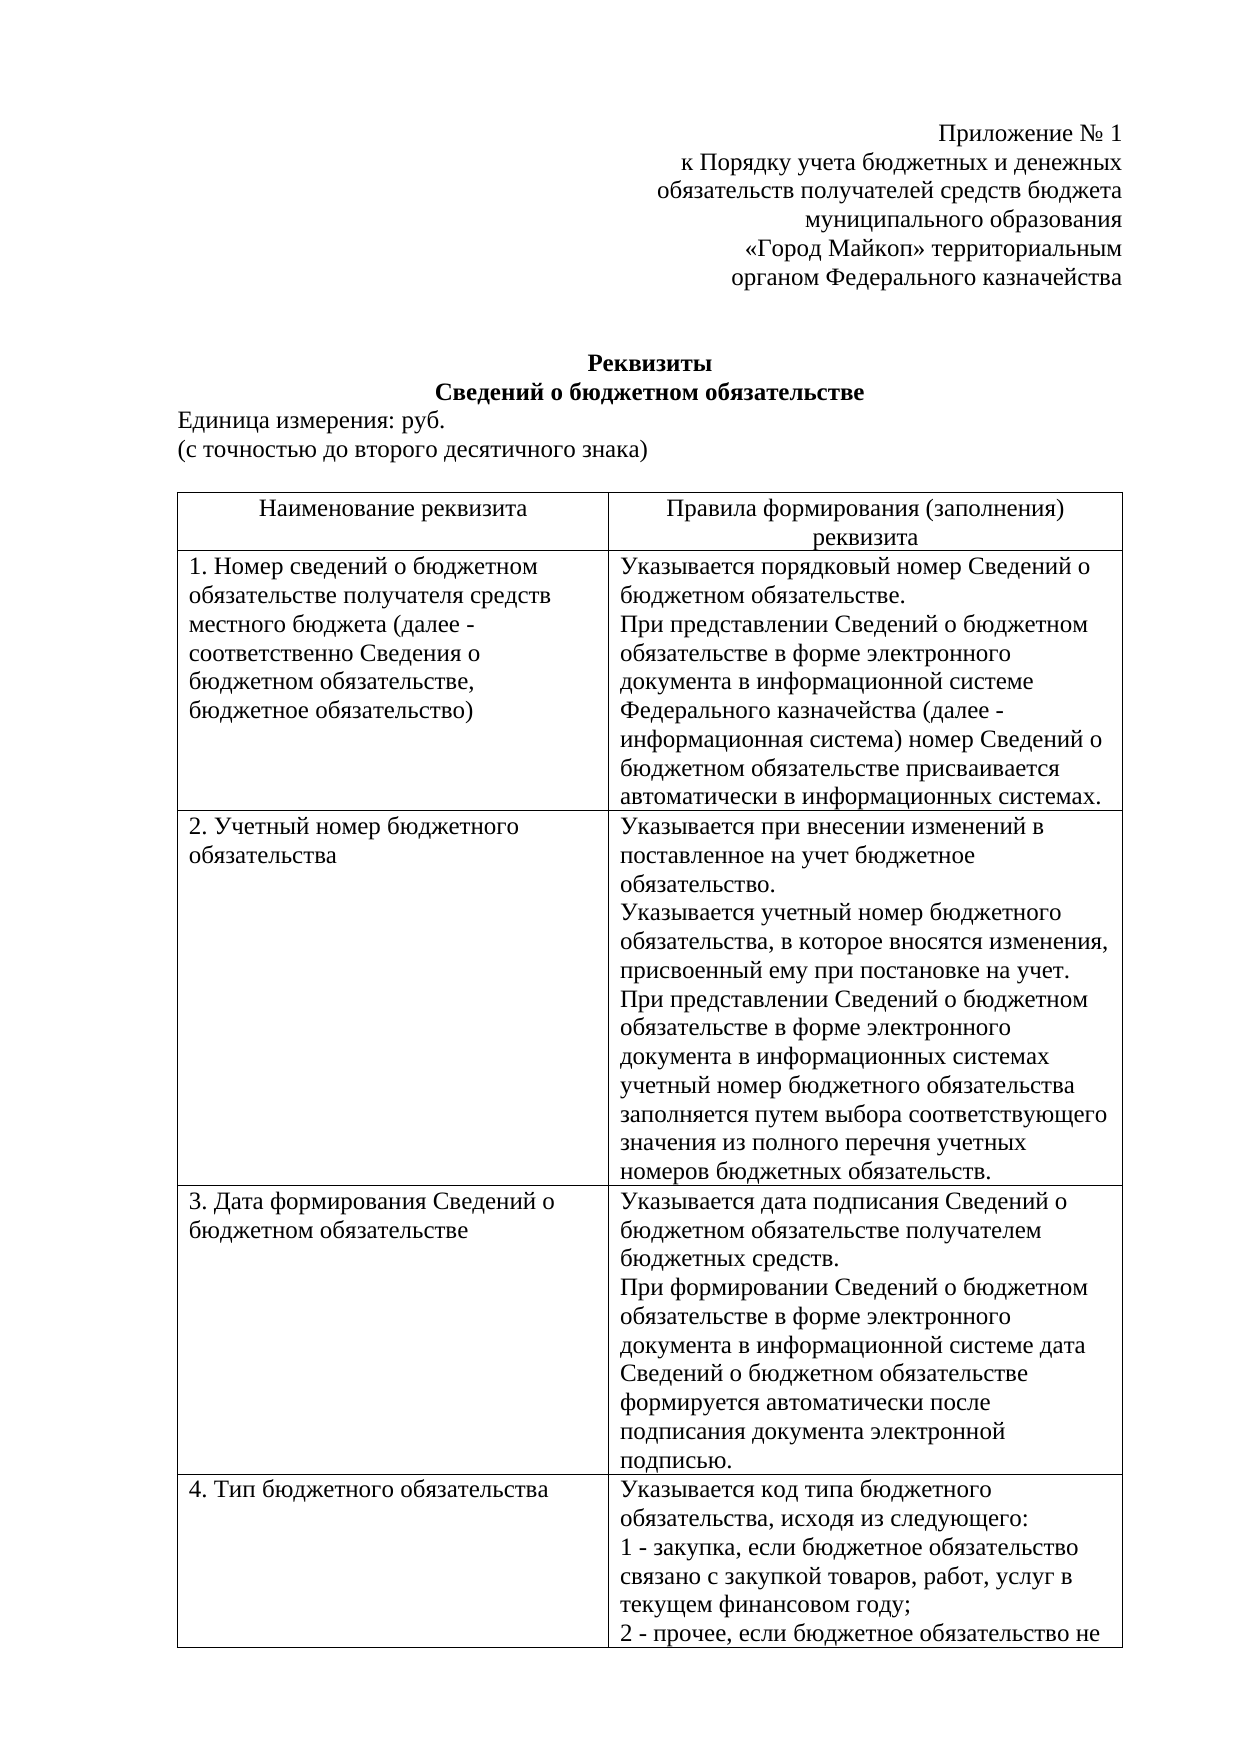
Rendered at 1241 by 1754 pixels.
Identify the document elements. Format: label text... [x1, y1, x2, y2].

table_cell Указывается порядковый номер Сведений о бюджетном обязательстве. При представлении Сведений о бюджетном обязательстве в форме электронного документа в информационной системе Федерального казначейства (далее - информационная система) номер Сведений о бюджетном обязательстве присваивается автоматически в информационных системах. [609, 551, 1122, 810]
text «Город Майкоп» территориальным органом Федерального казначейства [620, 233, 1122, 291]
text (с точностью до второго десятичного знака) [177, 434, 1122, 463]
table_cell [178, 1475, 608, 1647]
table_cell Указывается при внесении изменений в поставленное на учет бюджетное обязательство. Указывается учетный номер бюджетного обязательства, в которое вносятся изменения, присвоенный ему при постановке на учет. При представлении Сведений о бюджетном обязательстве в форме электронного документа в информационных системах учетный номер бюджетного обязательства заполняется путем выбора соответствующего значения из полного перечня учетных номеров бюджетных обязательств. [609, 811, 1122, 1185]
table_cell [609, 1475, 1122, 1647]
text Реквизиты Сведений о бюджетном обязательстве [177, 348, 1122, 406]
table_cell 3. Дата формирования Сведений о бюджетном обязательстве [178, 1186, 608, 1473]
table_cell 2. Учетный номер бюджетного обязательства [178, 811, 608, 1185]
table_cell 1. Номер сведений о бюджетном обязательстве получателя средств местного бюджета (далее - соответственно Сведения о бюджетном обязательстве, бюджетное обязательство) [178, 551, 608, 810]
text Приложение № 1 к Порядку учета бюджетных и денежных обязательств получателей средств бюджета муниципального образования [620, 118, 1122, 233]
table_cell Указывается дата подписания Сведений о бюджетном обязательстве получателем бюджетных средств. При формировании Сведений о бюджетном обязательстве в форме электронного документа в информационной системе дата Сведений о бюджетном обязательстве формируется автоматически после подписания документа электронной подписью. [609, 1186, 1122, 1473]
text Единица измерения: руб. [177, 406, 1122, 434]
table_header Правила формирования (заполнения) реквизита [609, 493, 1122, 550]
table_header Наименование реквизита [178, 493, 608, 550]
